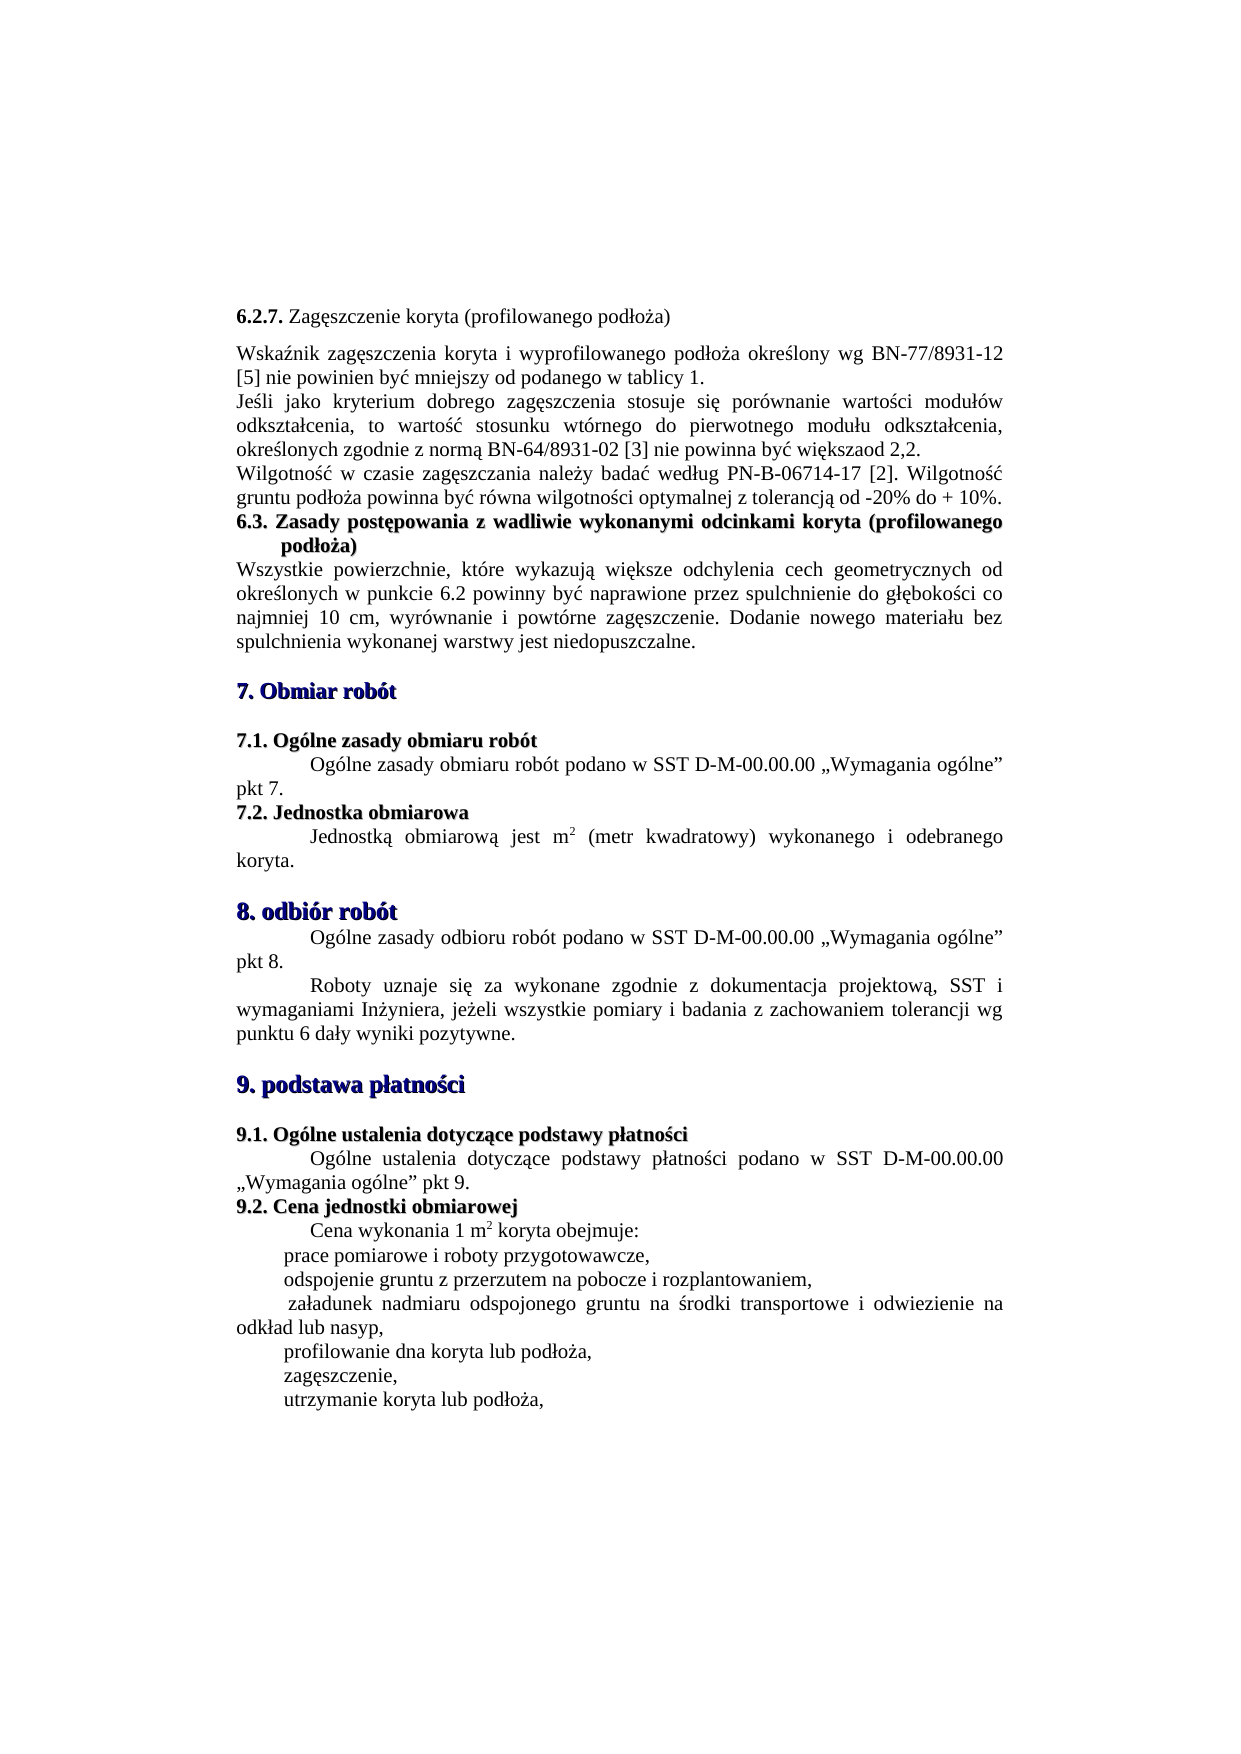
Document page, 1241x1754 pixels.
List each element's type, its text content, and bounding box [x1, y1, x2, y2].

text  prace pomiarowe i roboty przygotowawcze, [236, 1242, 1004, 1267]
text  odspojenie gruntu z przerzutem na pobocze i rozplantowaniem, [236, 1267, 1004, 1291]
text  profilowanie dna koryta lub podłoża, [236, 1339, 1004, 1363]
text Wszystkie powierzchnie, które wykazują większe odchylenia cech geometrycznych od określonych w punkcie 6.2 powinny być naprawione przez spulchnienie do głębokości co najmniej , wyrównanie i powtórne zagęszczenie. Dodanie nowego materiału bez spulchnienia wykonanej warstwy jest niedopuszczalne. [236, 557, 1004, 653]
subtitle 9. podstawa płatności [236, 1069, 1004, 1098]
text Ogólne zasady obmiaru robót podano w SST D-M-00.00.00 „Wymagania ogólne” pkt 7. [236, 752, 1004, 800]
text  zagęszczenie, [236, 1363, 1004, 1387]
text Jeśli jako kryterium dobrego zagęszczenia stosuje się porównanie wartości modułów odkształcenia, to wartość stosunku wtórnego do pierwotnego modułu odkształcenia, określonych zgodnie z normą BN-64/8931-02 [3] nie powinna być większaod 2,2. [236, 389, 1004, 461]
text Wilgotność w czasie zagęszczania należy badać według PN-B-06714-17 [2]. Wilgotność gruntu podłoża powinna być równa wilgotności optymalnej z tolerancją od -20% do + 10%. [236, 461, 1004, 509]
subtitle 9.1. Ogólne ustalenia dotyczące podstawy płatności [236, 1122, 1004, 1146]
subtitle 7.1. Ogólne zasady obmiaru robót [236, 728, 1004, 752]
subtitle 9.2. Cena jednostki obmiarowej [236, 1194, 1004, 1218]
text Ogólne zasady odbioru robót podano w SST D-M-00.00.00 „Wymagania ogólne” pkt 8. [236, 925, 1004, 973]
text Roboty uznaje się za wykonane zgodnie z dokumentacja projektową, SST i wymaganiami Inżyniera, jeżeli wszystkie pomiary i badania z zachowaniem tolerancji wg punktu 6 dały wyniki pozytywne. [236, 973, 1004, 1045]
subtitle 6.3. Zasady postępowania z wadliwie wykonanymi odcinkami koryta (profilowanego podłoża) [236, 509, 1004, 557]
text Jednostką obmiarową jest m2 (metr kwadratowy) wykonanego i odebranego koryta. [236, 824, 1004, 872]
text  załadunek nadmiaru odspojonego gruntu na środki transportowe i odwiezienie na odkład lub nasyp, [236, 1291, 1004, 1339]
text Wskaźnik zagęszczenia koryta i wyprofilowanego podłoża określony wg BN-77/8931-12 [5] nie powinien być mniejszy od podanego w tablicy 1. [236, 341, 1004, 389]
text 6.2.7. Zagęszczenie koryta (profilowanego podłoża) [236, 304, 1004, 328]
text  utrzymanie koryta lub podłoża, [236, 1387, 1004, 1411]
subtitle 7.2. Jednostka obmiarowa [236, 800, 1004, 824]
text Ogólne ustalenia dotyczące podstawy płatności podano w SST D-M-00.00.00 „Wymagania ogólne” pkt 9. [236, 1146, 1004, 1194]
subtitle 8. odbiór robót [236, 896, 1004, 925]
subtitle 7. Obmiar robót [236, 677, 1004, 704]
text Cena wykonania koryta obejmuje: [236, 1218, 1004, 1242]
